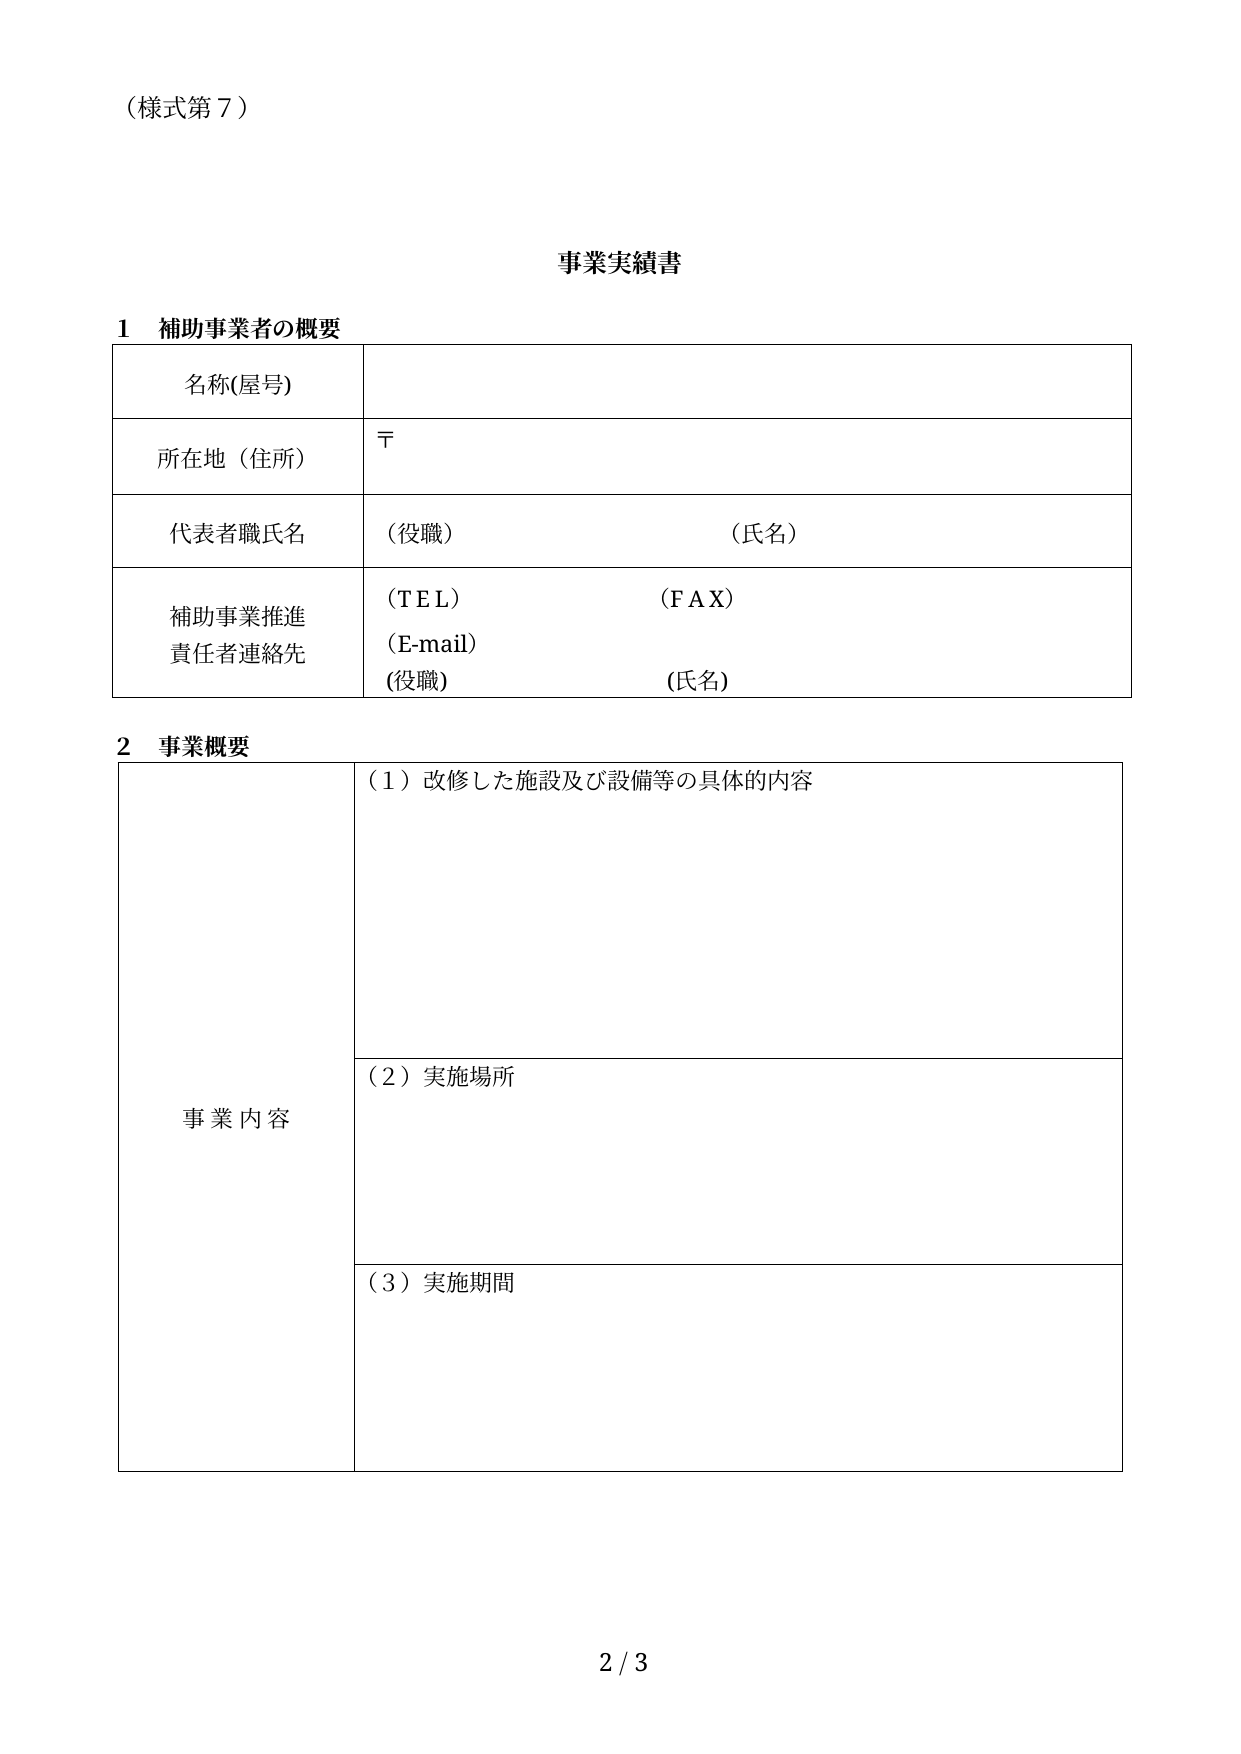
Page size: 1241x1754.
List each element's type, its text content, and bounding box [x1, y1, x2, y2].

table_cell 〒 [364, 419, 1131, 494]
table_cell 所在地（住所） [113, 419, 363, 494]
table_cell 補助事業推進 責任者連絡先 [113, 568, 363, 697]
table_cell （３）実施期間 [355, 1265, 1122, 1471]
table_header [364, 345, 1131, 418]
table_cell （TEL） （FAX） （E-mail） (役職) (氏名) [364, 568, 1131, 697]
table_cell （役職） （氏名） [364, 495, 1131, 567]
text 事業実績書 [112, 244, 1128, 279]
table_cell 代表者職氏名 [113, 495, 363, 567]
text １ 補助事業者の概要 [112, 311, 1128, 344]
table_header （１）改修した施設及び設備等の具体的内容 [355, 763, 1122, 1058]
table_header 名称(屋号) [113, 345, 363, 418]
text ２ 事業概要 [112, 729, 1128, 762]
table_cell （２）実施場所 [355, 1059, 1122, 1264]
table_header 事業内容 [119, 763, 354, 1471]
